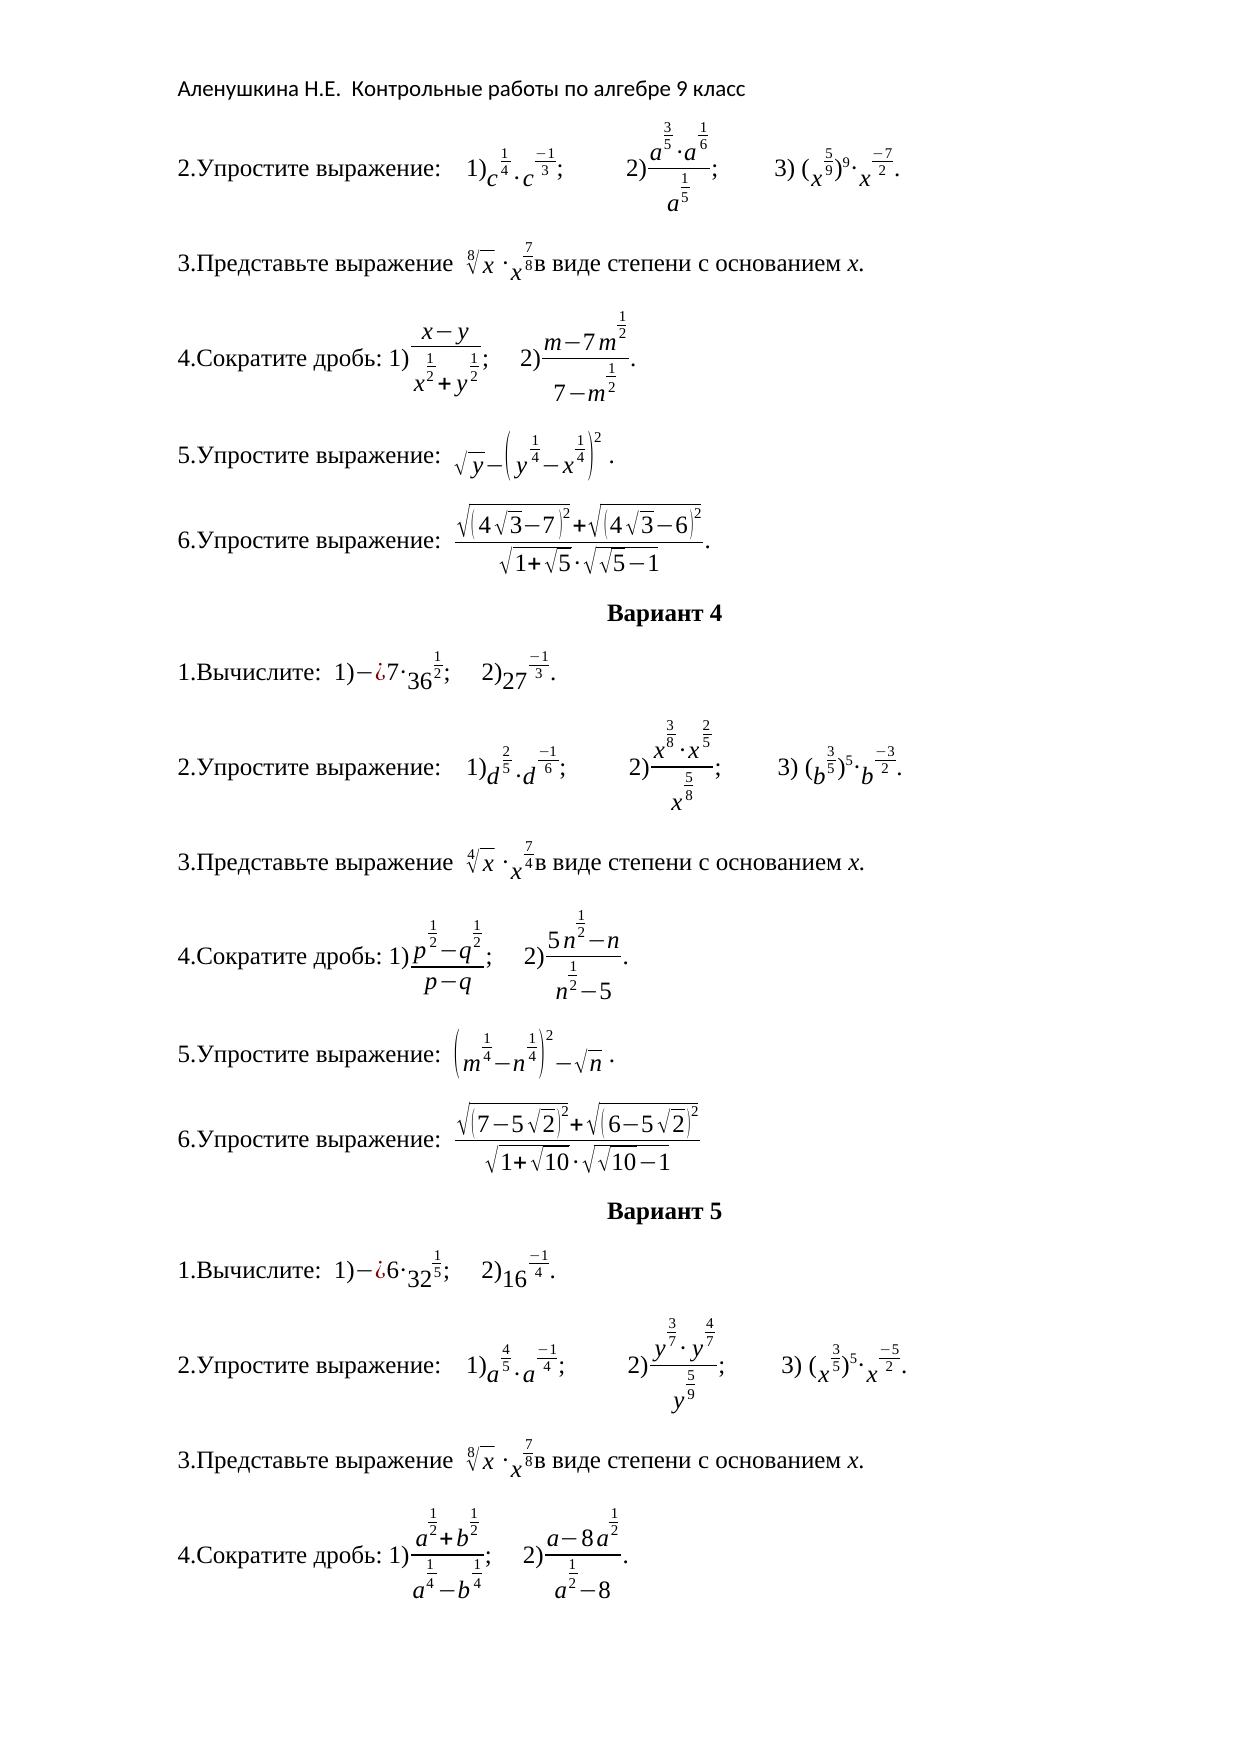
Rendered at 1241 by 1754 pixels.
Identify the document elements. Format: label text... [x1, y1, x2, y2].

text 2.Упростите выражение: 1); 2); 3) ()5·. [177, 716, 1152, 816]
text Вариант 5 [177, 1196, 1152, 1225]
text 3.Представьте выражение ·в виде степени с основанием х. [177, 837, 1152, 885]
text 5.Упростите выражение: . [177, 428, 1152, 482]
text 5.Упростите выражение: . [177, 1027, 1152, 1080]
text Вариант 4 [177, 598, 1152, 627]
text 4.Сократите дробь: 1); 2). [177, 906, 1152, 1006]
text 1.Вычислите: 1)6·; 2). [177, 1246, 1152, 1294]
text 1.Вычислите: 1)7·; 2). [177, 648, 1152, 696]
text 3.Представьте выражение ·в виде степени с основанием х. [177, 1435, 1152, 1483]
text 6.Упростите выражение: . [177, 503, 1152, 577]
text 4.Сократите дробь: 1); 2). [177, 308, 1152, 407]
text 2.Упростите выражение: 1); 2); 3) ()5·. [177, 1315, 1152, 1414]
text 4.Сократите дробь: 1); 2). [177, 1504, 1152, 1604]
text 6.Упростите выражение: [177, 1101, 1152, 1176]
text 2.Упростите выражение: 1); 2); 3) ()9·. [177, 118, 1152, 218]
text 3.Представьте выражение ·в виде степени с основанием х. [177, 239, 1152, 287]
